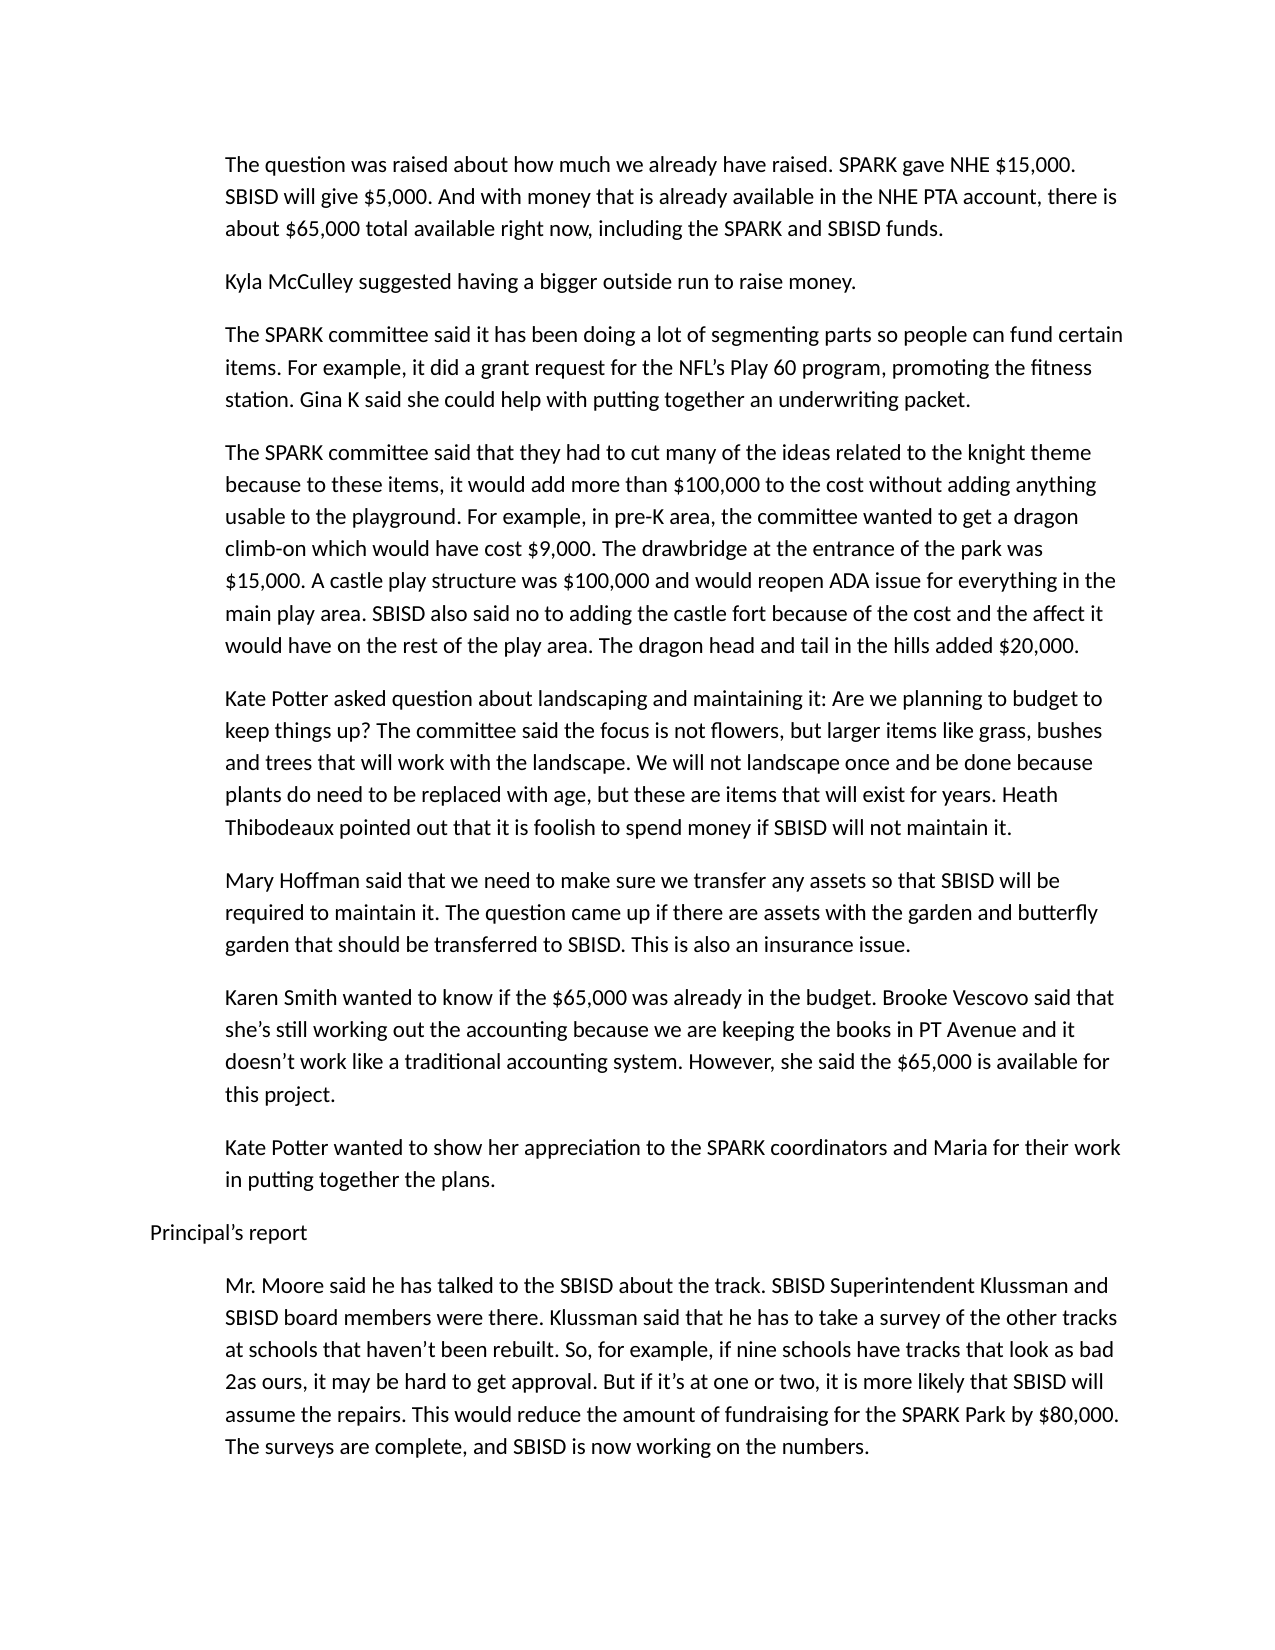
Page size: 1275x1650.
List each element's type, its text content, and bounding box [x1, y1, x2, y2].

text The question was raised about how much we already have raised. SPARK gave NHE $15,000. SBISD will give $5,000. And with money that is already available in the NHE PTA account, there is about $65,000 total available right now, including the SPARK and SBISD funds. [225, 150, 1125, 242]
text The SPARK committee said that they had to cut many of the ideas related to the knight theme because to these items, it would add more than $100,000 to the cost without adding anything usable to the playground. For example, in pre-K area, the committee wanted to get a dragon climb-on which would have cost $9,000. The drawbridge at the entrance of the park was $15,000. A castle play structure was $100,000 and would reopen ADA issue for everything in the main play area. SBISD also said no to adding the castle fort because of the cost and the affect it would have on the rest of the play area. The dragon head and tail in the hills added $20,000. [225, 438, 1125, 659]
text Principal’s report [150, 1218, 1125, 1246]
text Kyla McCulley suggested having a bigger outside run to raise money. [225, 267, 1125, 295]
text Mr. Moore said he has talked to the SBISD about the track. SBISD Superintendent Klussman and SBISD board members were there. Klussman said that he has to take a survey of the other tracks at schools that haven’t been rebuilt. So, for example, if nine schools have tracks that look as bad 2as ours, it may be hard to get approval. But if it’s at one or two, it is more likely that SBISD will assume the repairs. This would reduce the amount of fundraising for the SPARK Park by $80,000. The surveys are complete, and SBISD is now working on the numbers. [225, 1271, 1125, 1460]
text Mary Hoffman said that we need to make sure we transfer any assets so that SBISD will be required to maintain it. The question came up if there are assets with the garden and butterfly garden that should be transferred to SBISD. This is also an insurance issue. [225, 866, 1125, 958]
text Kate Potter asked question about landscaping and maintaining it: Are we planning to budget to keep things up? The committee said the focus is not flowers, but larger items like grass, bushes and trees that will work with the landscape. We will not landscape once and be done because plants do need to be replaced with age, but these are items that will exist for years. Heath Thibodeaux pointed out that it is foolish to spend money if SBISD will not maintain it. [225, 684, 1125, 841]
text Kate Potter wanted to show her appreciation to the SPARK coordinators and Maria for their work in putting together the plans. [225, 1133, 1125, 1193]
text Karen Smith wanted to know if the $65,000 was already in the budget. Brooke Vescovo said that she’s still working out the accounting because we are keeping the books in PT Avenue and it doesn’t work like a traditional accounting system. However, she said the $65,000 is available for this project. [225, 983, 1125, 1108]
text The SPARK committee said it has been doing a lot of segmenting parts so people can fund certain items. For example, it did a grant request for the NFL’s Play 60 program, promoting the fitness station. Gina K said she could help with putting together an underwriting packet. [225, 320, 1125, 413]
